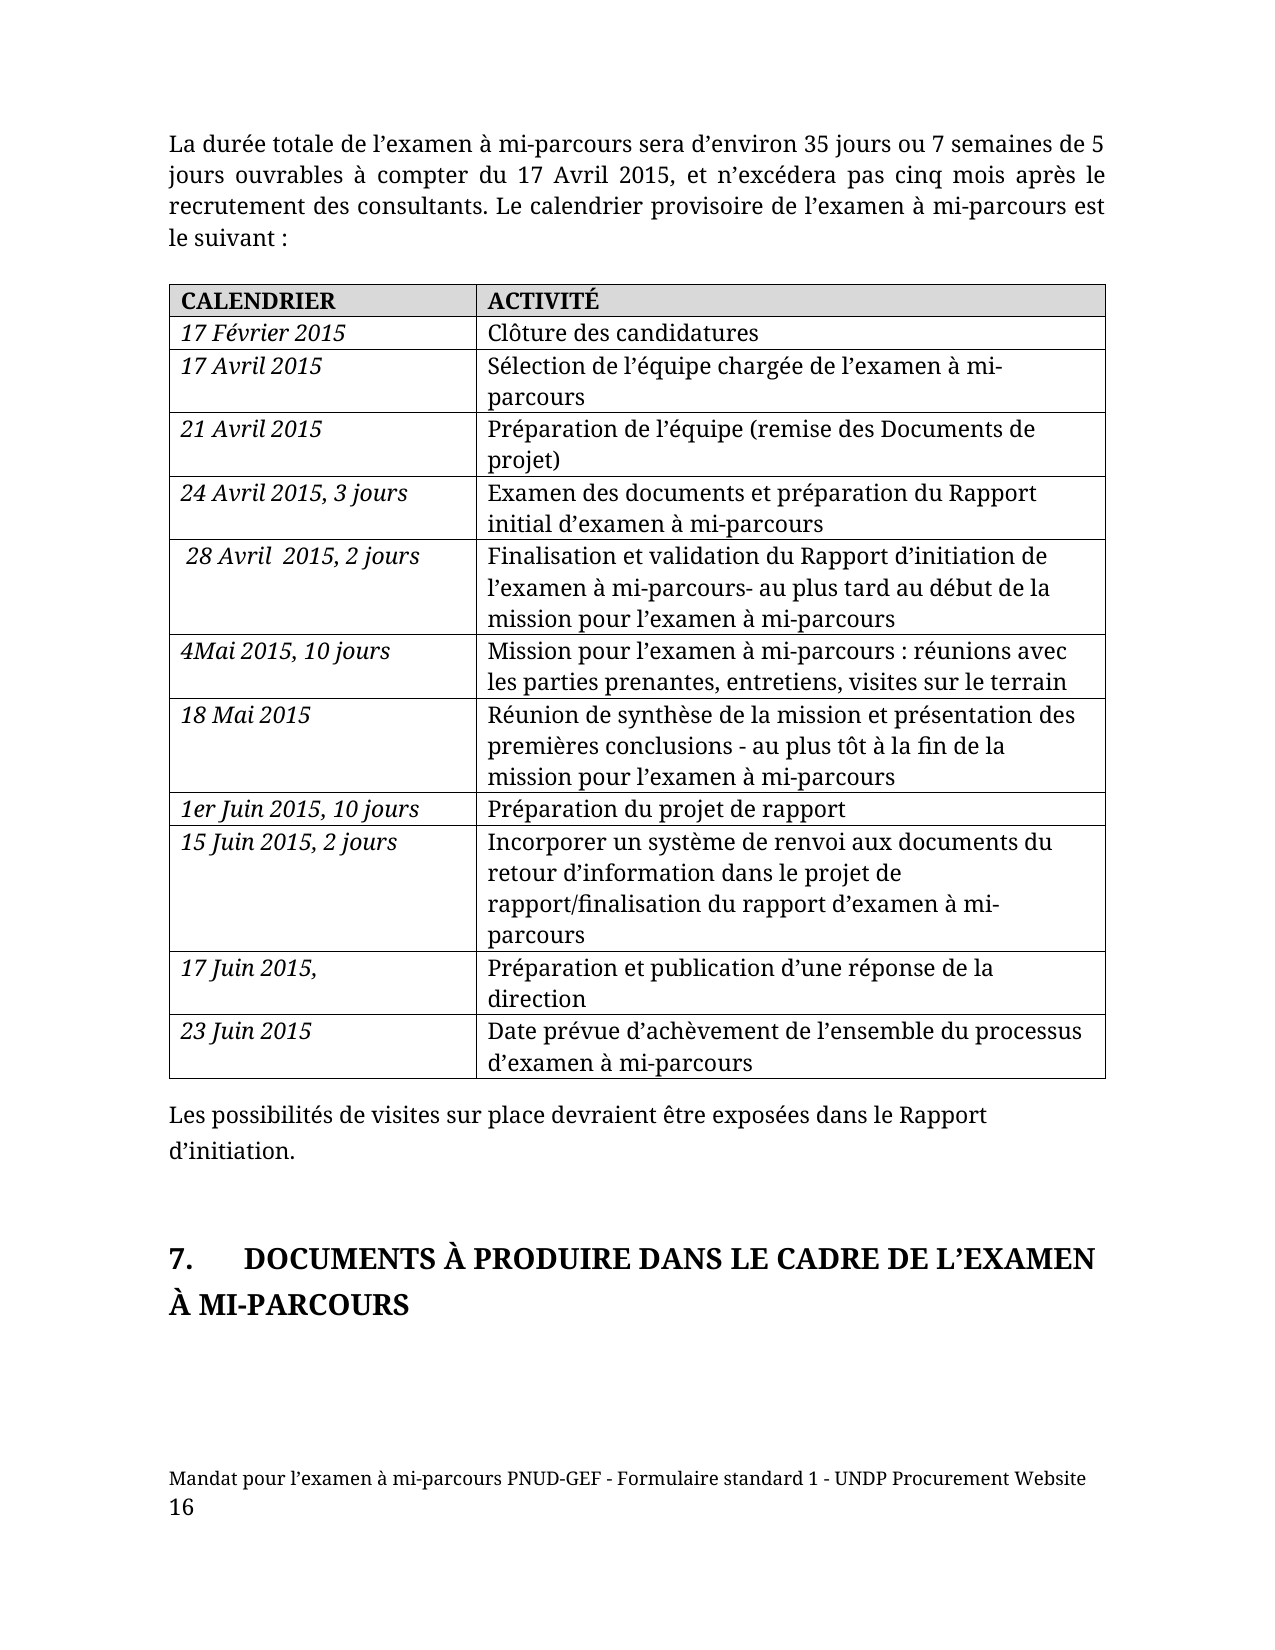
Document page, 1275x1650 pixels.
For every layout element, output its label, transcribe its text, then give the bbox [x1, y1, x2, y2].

table_cell 24 Avril 2015, 3 jours [170, 477, 476, 539]
table_cell Préparation de l’équipe (remise des Documents de projet) [477, 413, 1105, 476]
table_header ACTIVITÉ [477, 285, 1105, 316]
table_cell Préparation et publication d’une réponse de la direction [477, 952, 1105, 1014]
table_cell 1er Juin 2015, 10 jours [170, 793, 476, 824]
text La durée totale de l’examen à mi-parcours sera d’environ 35 jours ou 7 semaines de 5 jours ouvrables à compter du 17 Avril 2015, et n’excédera pas cinq mois après le recrutement des consultants. Le calendrier provisoire de l’examen à mi-parcours est le suivant : [169, 128, 1106, 253]
table_header CALENDRIER [170, 285, 476, 316]
table_cell Sélection de l’équipe chargée de l’examen à mi-parcours [477, 350, 1105, 412]
table_cell Date prévue d’achèvement de l’ensemble du processus d’examen à mi-parcours [477, 1015, 1105, 1078]
table_cell Mission pour l’examen à mi-parcours : réunions avec les parties prenantes, entretiens, visites sur le terrain [477, 635, 1105, 697]
text Les possibilités de visites sur place devraient être exposées dans le Rapport d’initiation. [169, 1099, 1106, 1166]
table_cell 4Mai 2015, 10 jours [170, 635, 476, 697]
table_cell Préparation du projet de rapport [477, 793, 1105, 824]
table_cell 17 Avril 2015 [170, 350, 476, 412]
table_cell 18 Mai 2015 [170, 699, 476, 792]
table_cell 23 Juin 2015 [170, 1015, 476, 1078]
table_cell 28 Avril 2015, 2 jours [170, 540, 476, 634]
table_cell Clôture des candidatures [477, 317, 1105, 348]
text 7. DOCUMENTS À PRODUIRE DANS LE CADRE DE L’EXAMEN À MI-PARCOURS [169, 1238, 1106, 1323]
table_cell Incorporer un système de renvoi aux documents du retour d’information dans le projet de rapport/finalisation du rapport d’examen à mi-parcours [477, 826, 1105, 951]
table_cell Examen des documents et préparation du Rapport initial d’examen à mi-parcours [477, 477, 1105, 539]
table_cell 21 Avril 2015 [170, 413, 476, 476]
table_cell 17 Juin 2015, [170, 952, 476, 1014]
table_cell 15 Juin 2015, 2 jours [170, 826, 476, 951]
table_cell Finalisation et validation du Rapport d’initiation de l’examen à mi-parcours- au plus tard au début de la mission pour l’examen à mi-parcours [477, 540, 1105, 634]
table_cell Réunion de synthèse de la mission et présentation des premières conclusions - au plus tôt à la fin de la mission pour l’examen à mi-parcours [477, 699, 1105, 792]
table_cell 17 Février 2015 [170, 317, 476, 348]
